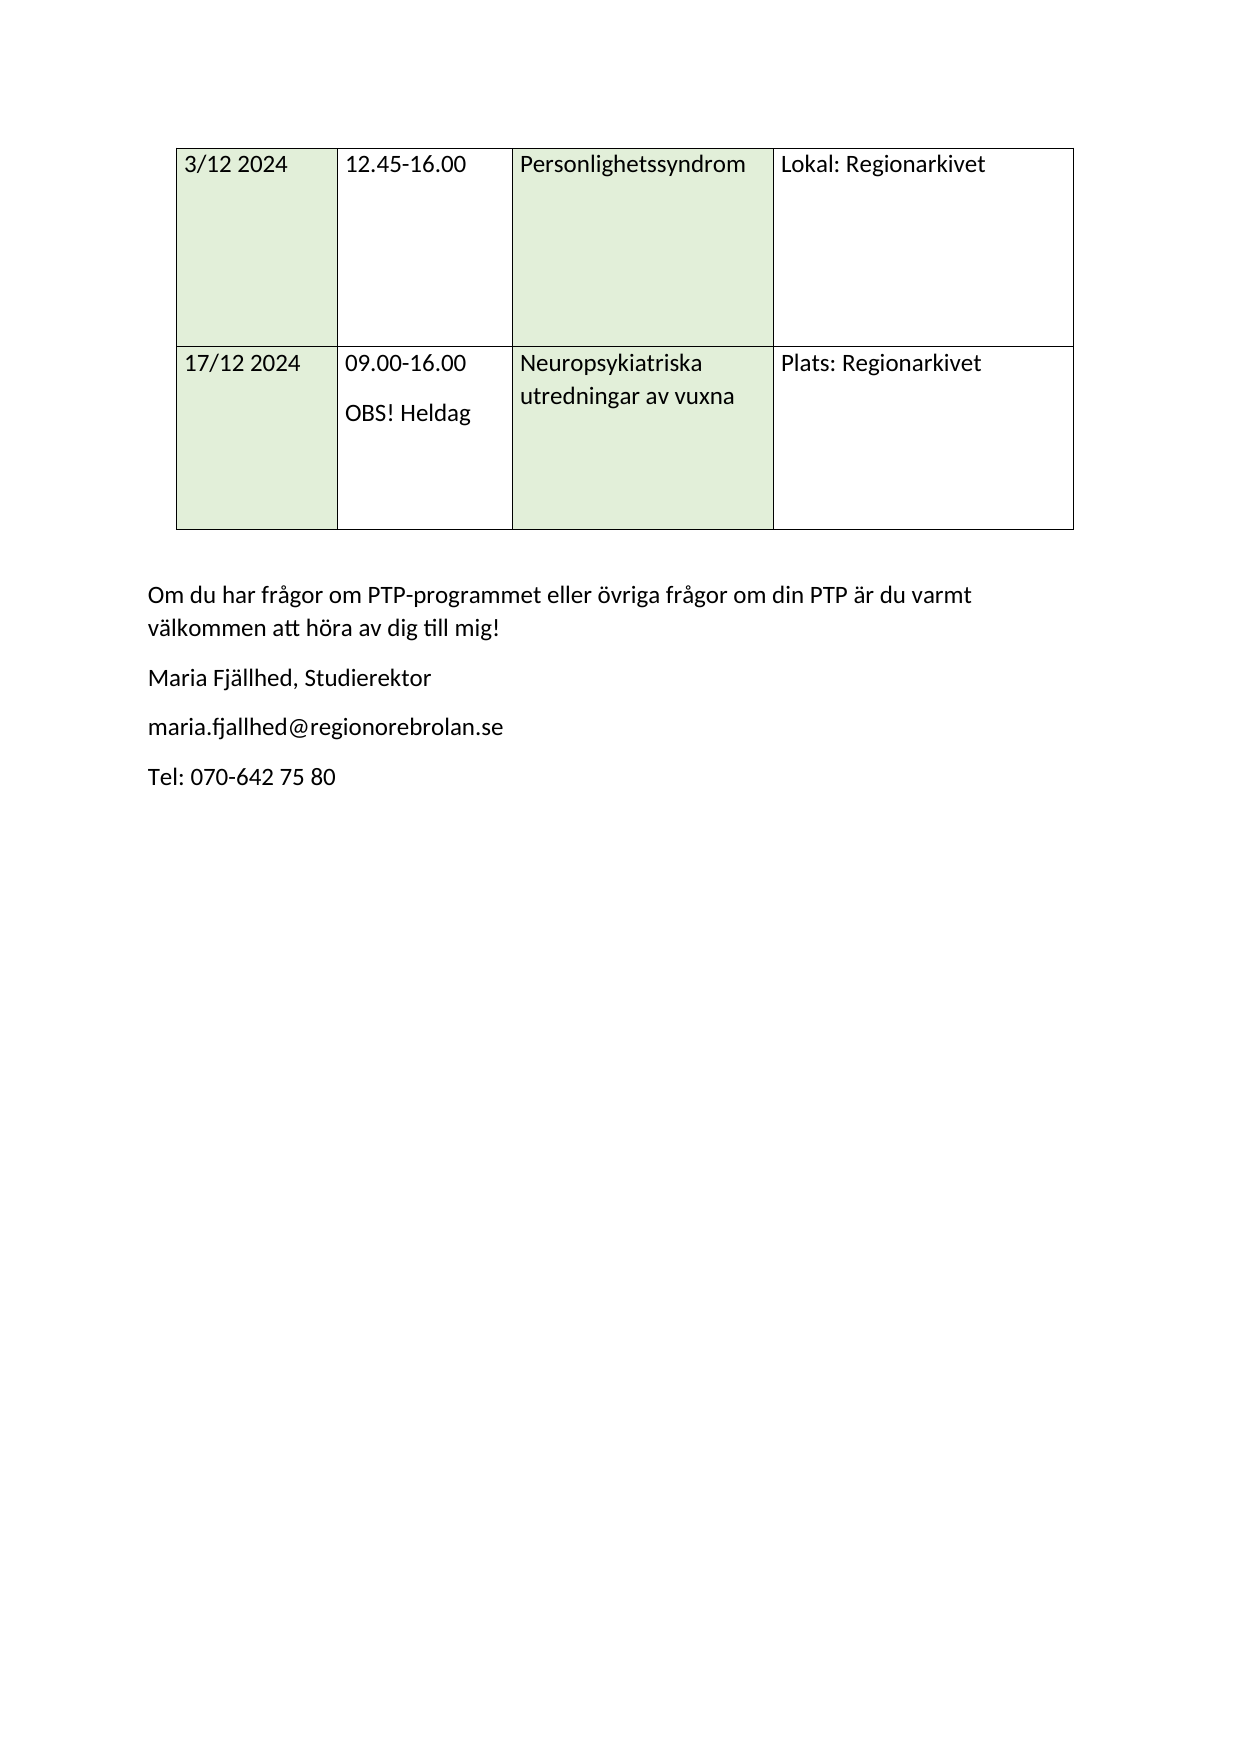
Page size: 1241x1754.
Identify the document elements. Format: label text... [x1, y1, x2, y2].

table_cell Lokal: Regionarkivet [774, 149, 1073, 346]
table_cell Plats: Regionarkivet [774, 347, 1073, 529]
table_cell Neuropsykiatriska utredningar av vuxna [513, 347, 773, 529]
text Tel: 070-642 75 80 [148, 761, 1093, 791]
table_cell 3/12 2024 [177, 149, 337, 346]
text Maria Fjällhed, Studierektor [148, 662, 1093, 692]
table_cell 09.00-16.00 OBS! Heldag [338, 347, 512, 529]
table_cell Personlighetssyndrom [513, 149, 773, 346]
table_cell 17/12 2024 [177, 347, 337, 529]
text maria.fjallhed@regionorebrolan.se [148, 711, 1093, 742]
table_cell 12.45-16.00 [338, 149, 512, 346]
text Om du har frågor om PTP-programmet eller övriga frågor om din PTP är du varmt välkommen att höra av dig till mig! [148, 579, 1093, 643]
